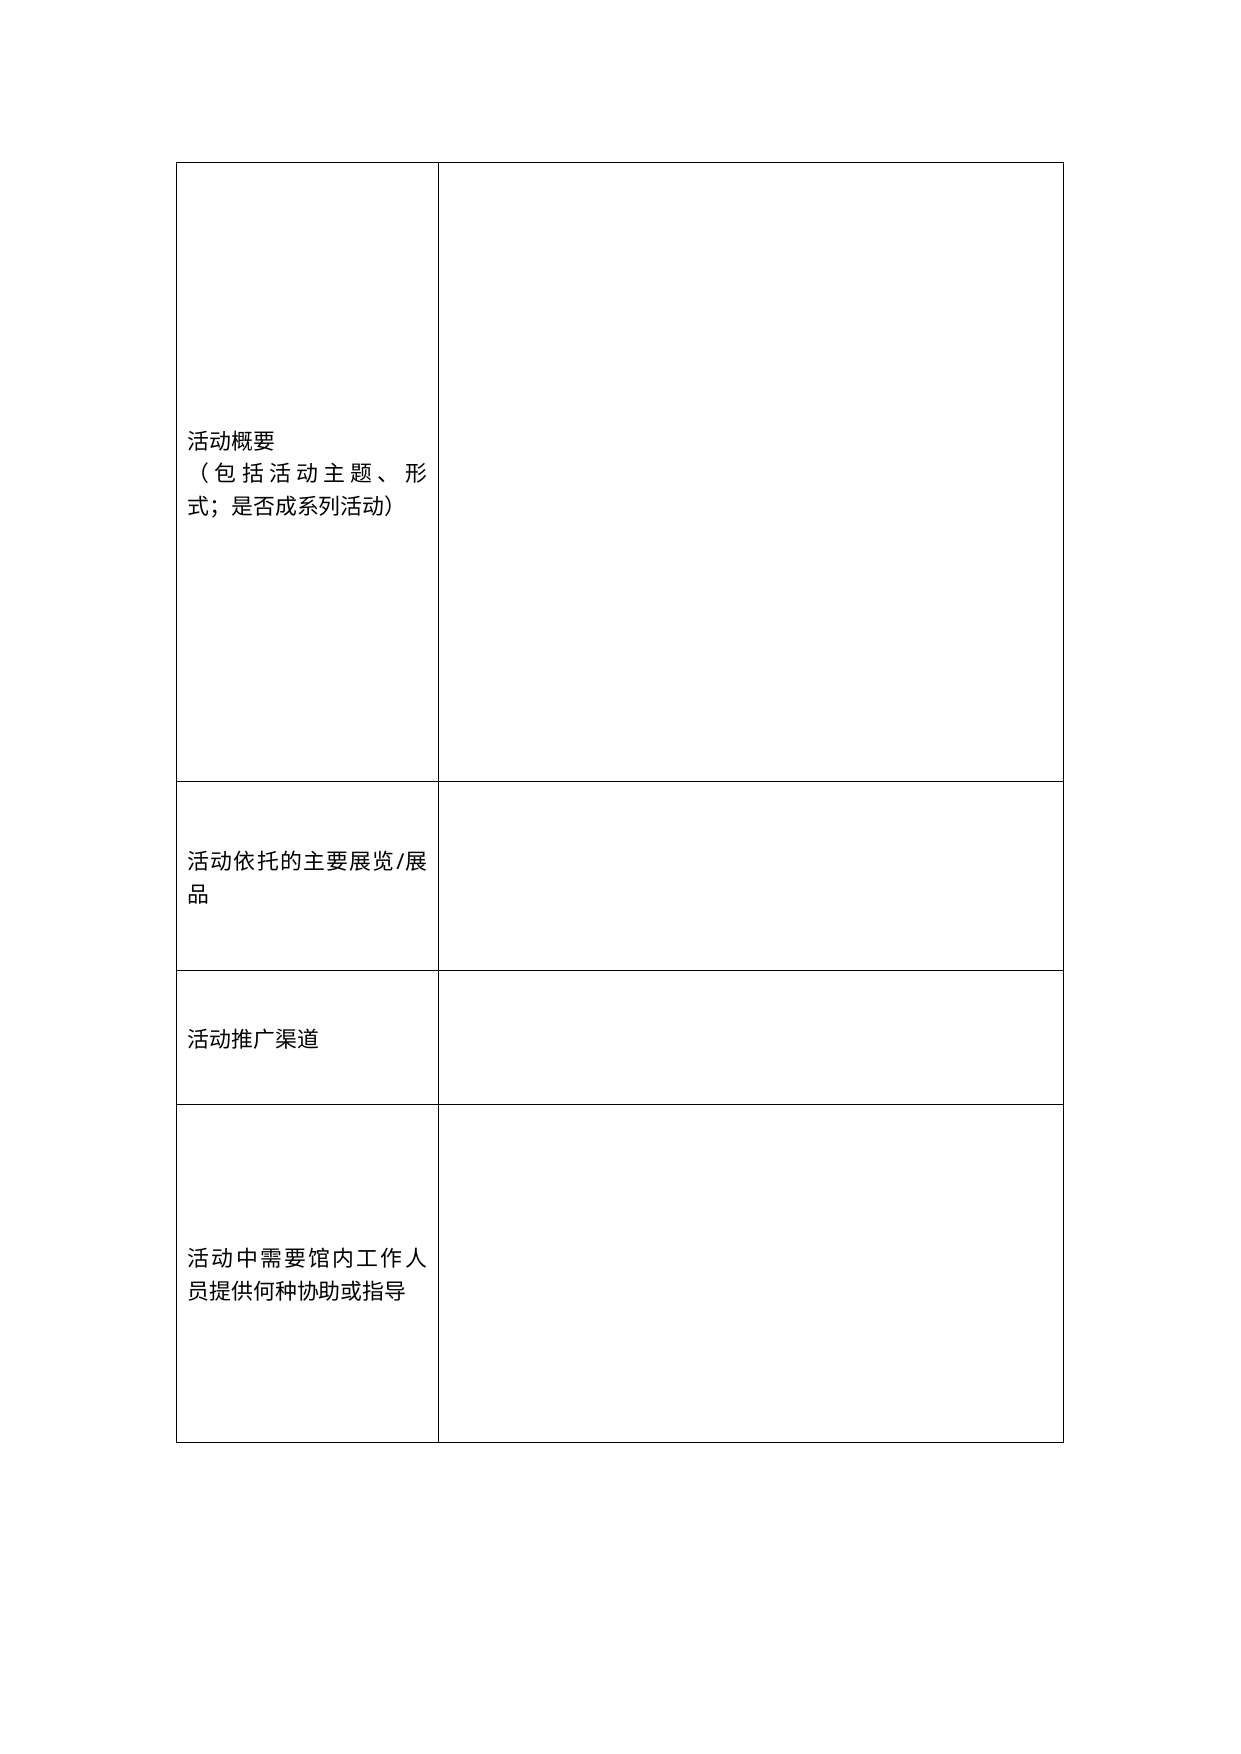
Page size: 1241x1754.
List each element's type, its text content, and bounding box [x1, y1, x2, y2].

table_cell 活动概要 （包括活动主题、形式；是否成系列活动） [177, 163, 438, 781]
table_cell [439, 1105, 1063, 1442]
table_cell [439, 782, 1063, 970]
table_cell 活动推广渠道 [177, 971, 438, 1103]
table_cell [439, 971, 1063, 1103]
table_cell [439, 163, 1063, 781]
table_cell 活动中需要馆内工作人员提供何种协助或指导 [177, 1105, 438, 1442]
table_cell 活动依托的主要展览/展品 [177, 782, 438, 970]
